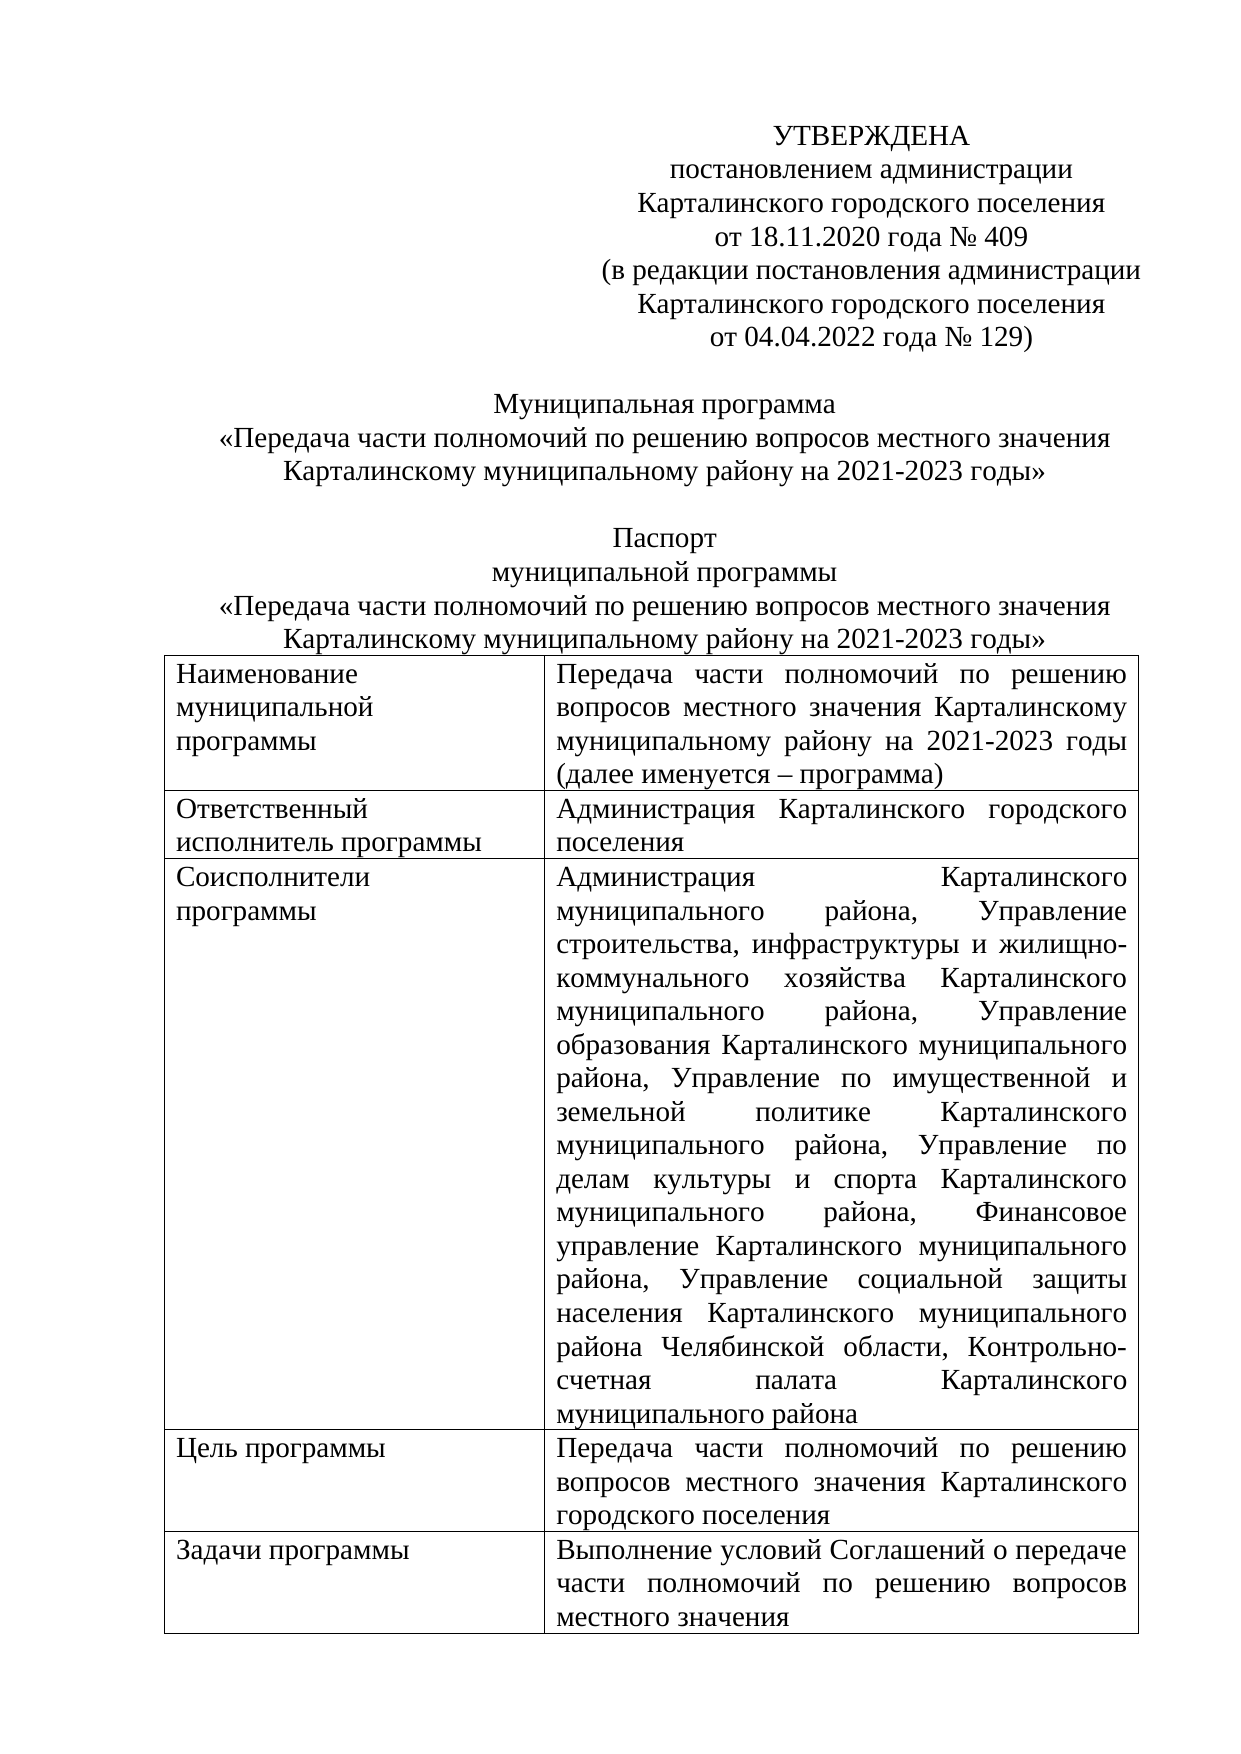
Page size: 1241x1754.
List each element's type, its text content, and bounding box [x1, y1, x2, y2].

table_header Передача части полномочий по решению вопросов местного значения Карталинскому муниципальному району на 2021-2023 годы (далее именуется – программа) [545, 656, 1138, 790]
text «Передача части полномочий по решению вопросов местного значения Карталинскому муниципальному району на 2021-2023 годы» [177, 420, 1152, 487]
table_cell Задачи программы [165, 1532, 544, 1633]
table_cell Соисполнители программы [165, 859, 544, 1429]
text муниципальной программы [177, 554, 1152, 588]
text Паспорт [177, 521, 1152, 554]
text постановлением администрации [591, 152, 1152, 185]
text Муниципальная программа [177, 386, 1152, 420]
table_cell Передача части полномочий по решению вопросов местного значения Карталинского городского поселения [545, 1430, 1138, 1531]
text Карталинского городского поселения [591, 185, 1152, 219]
text УТВЕРЖДЕНА [591, 118, 1152, 152]
table_cell Администрация Карталинского городского поселения [545, 791, 1138, 858]
table_header Наименование муниципальной программы [165, 656, 544, 790]
table_cell Цель программы [165, 1430, 544, 1531]
table_cell Ответственный исполнитель программы [165, 791, 544, 858]
text «Передача части полномочий по решению вопросов местного значения Карталинскому муниципальному району на 2021-2023 годы» [177, 588, 1152, 655]
text от 18.11.2020 года № 409 [591, 219, 1152, 252]
table_cell Выполнение условий Соглашений о передаче части полномочий по решению вопросов местного значения [545, 1532, 1138, 1633]
text от 04.04.2022 года № 129) [591, 319, 1152, 353]
table_cell Администрация Карталинского муниципального района, Управление строительства, инфраструктуры и жилищно-коммунального хозяйства Карталинского муниципального района, Управление образования Карталинского муниципального района, Управление по имущественной и земельной политике Карталинского муниципального района, Управление по делам культуры и спорта Карталинского муниципального района, Финансовое управление Карталинского муниципального района, Управление социальной защиты населения Карталинского муниципального района Челябинской области, Контрольно-счетная палата Карталинского муниципального района [545, 859, 1138, 1429]
text (в редакции постановления администрации Карталинского городского поселения [591, 252, 1152, 319]
